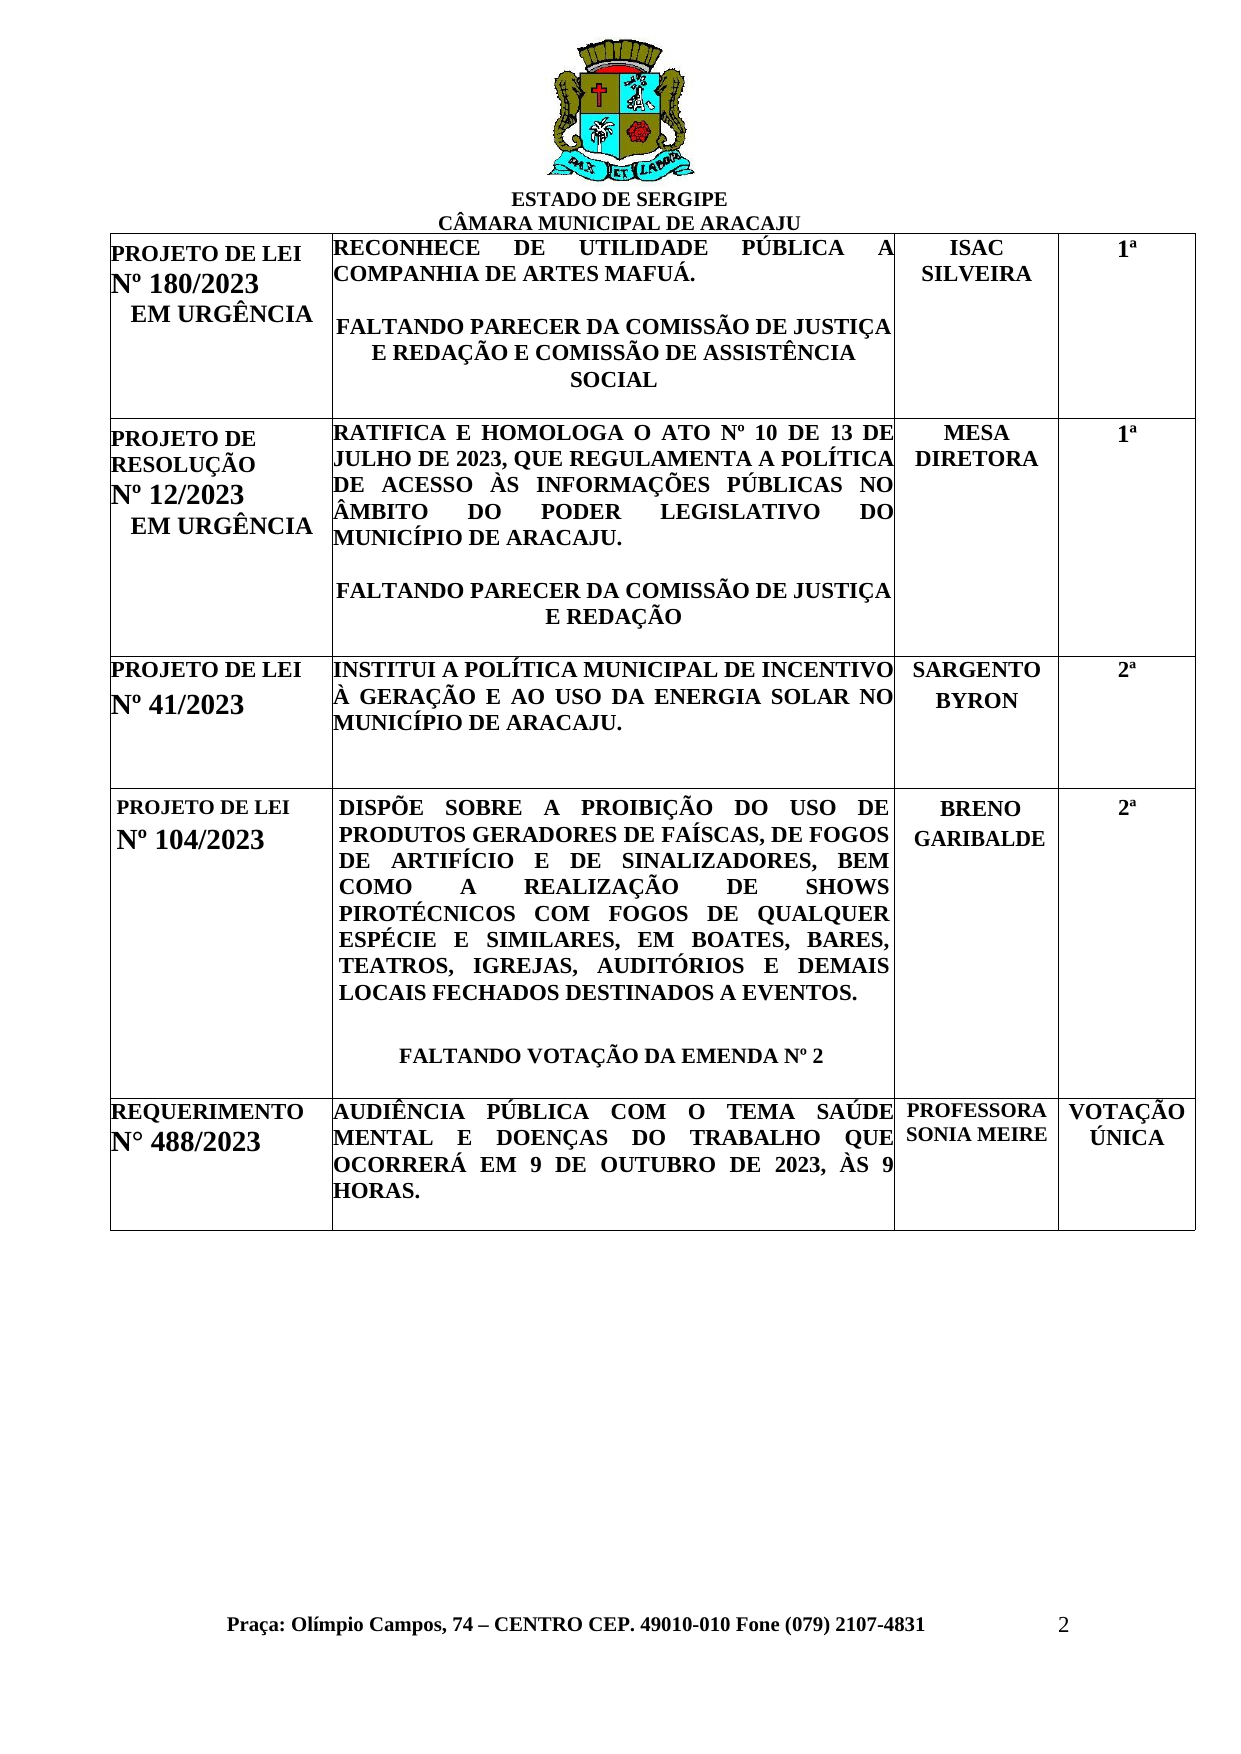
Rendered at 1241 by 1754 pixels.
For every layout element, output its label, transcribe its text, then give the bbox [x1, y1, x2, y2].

table_cell AUDIÊNCIA PÚBLICA COM O TEMA SAÚDE MENTAL E DOENÇAS DO TRABALHO QUE OCORRERÁ EM 9 DE OUTUBRO DE 2023, ÀS 9 HORAS. [333, 1099, 894, 1230]
table_cell MESA DIRETORA [895, 419, 1058, 656]
table_cell SARGENTO BYRON [895, 657, 1058, 788]
table_cell PROJETO DE LEI Nº 41/2023 [111, 657, 332, 788]
table_cell PROFESSORA SONIA MEIRE [895, 1099, 1058, 1230]
table_cell RECONHECE DE UTILIDADE PÚBLICA A COMPANHIA DE ARTES MAFUÁ. FALTANDO PARECER DA COMISSÃO DE JUSTIÇA E REDAÇÃO E COMISSÃO DE ASSISTÊNCIA SOCIAL [333, 234, 894, 418]
table_cell BRENO GARIBALDE [895, 789, 1058, 1097]
table_cell 2ª [1059, 657, 1195, 788]
table_cell RATIFICA E HOMOLOGA O ATO Nº 10 DE 13 DE JULHO DE 2023, QUE REGULAMENTA A POLÍTICA DE ACESSO ÀS INFORMAÇÕES PÚBLICAS NO ÂMBITO DO PODER LEGISLATIVO DO MUNICÍPIO DE ARACAJU. FALTANDO PARECER DA COMISSÃO DE JUSTIÇA E REDAÇÃO [333, 419, 894, 656]
table_cell REQUERIMENTO N° 488/2023 [111, 1099, 332, 1230]
table_cell 2ª [1059, 789, 1195, 1097]
table_cell PROJETO DE RESOLUÇÃO Nº 12/2023 EM URGÊNCIA [111, 419, 332, 656]
table_cell VOTAÇÃO ÚNICA [1059, 1099, 1195, 1230]
table_cell ISAC SILVEIRA [895, 234, 1058, 418]
table_cell PROJETO DE LEI Nº 180/2023 EM URGÊNCIA [111, 234, 332, 418]
table_cell 1ª [1059, 419, 1195, 656]
table_cell DISPÕE SOBRE A PROIBIÇÃO DO USO DE PRODUTOS GERADORES DE FAÍSCAS, DE FOGOS DE ARTIFÍCIO E DE SINALIZADORES, BEM COMO A REALIZAÇÃO DE SHOWS PIROTÉCNICOS COM FOGOS DE QUALQUER ESPÉCIE E SIMILARES, EM BOATES, BARES, TEATROS, IGREJAS, AUDITÓRIOS E DEMAIS LOCAIS FECHADOS DESTINADOS A EVENTOS. FALTANDO VOTAÇÃO DA EMENDA Nº 2 [333, 789, 894, 1097]
table_cell INSTITUI A POLÍTICA MUNICIPAL DE INCENTIVO À GERAÇÃO E AO USO DA ENERGIA SOLAR NO MUNICÍPIO DE ARACAJU. [333, 657, 894, 788]
table_cell PROJETO DE LEI Nº 104/2023 [111, 789, 332, 1097]
picture [544, 37, 695, 187]
table_cell 1ª [1059, 234, 1195, 418]
